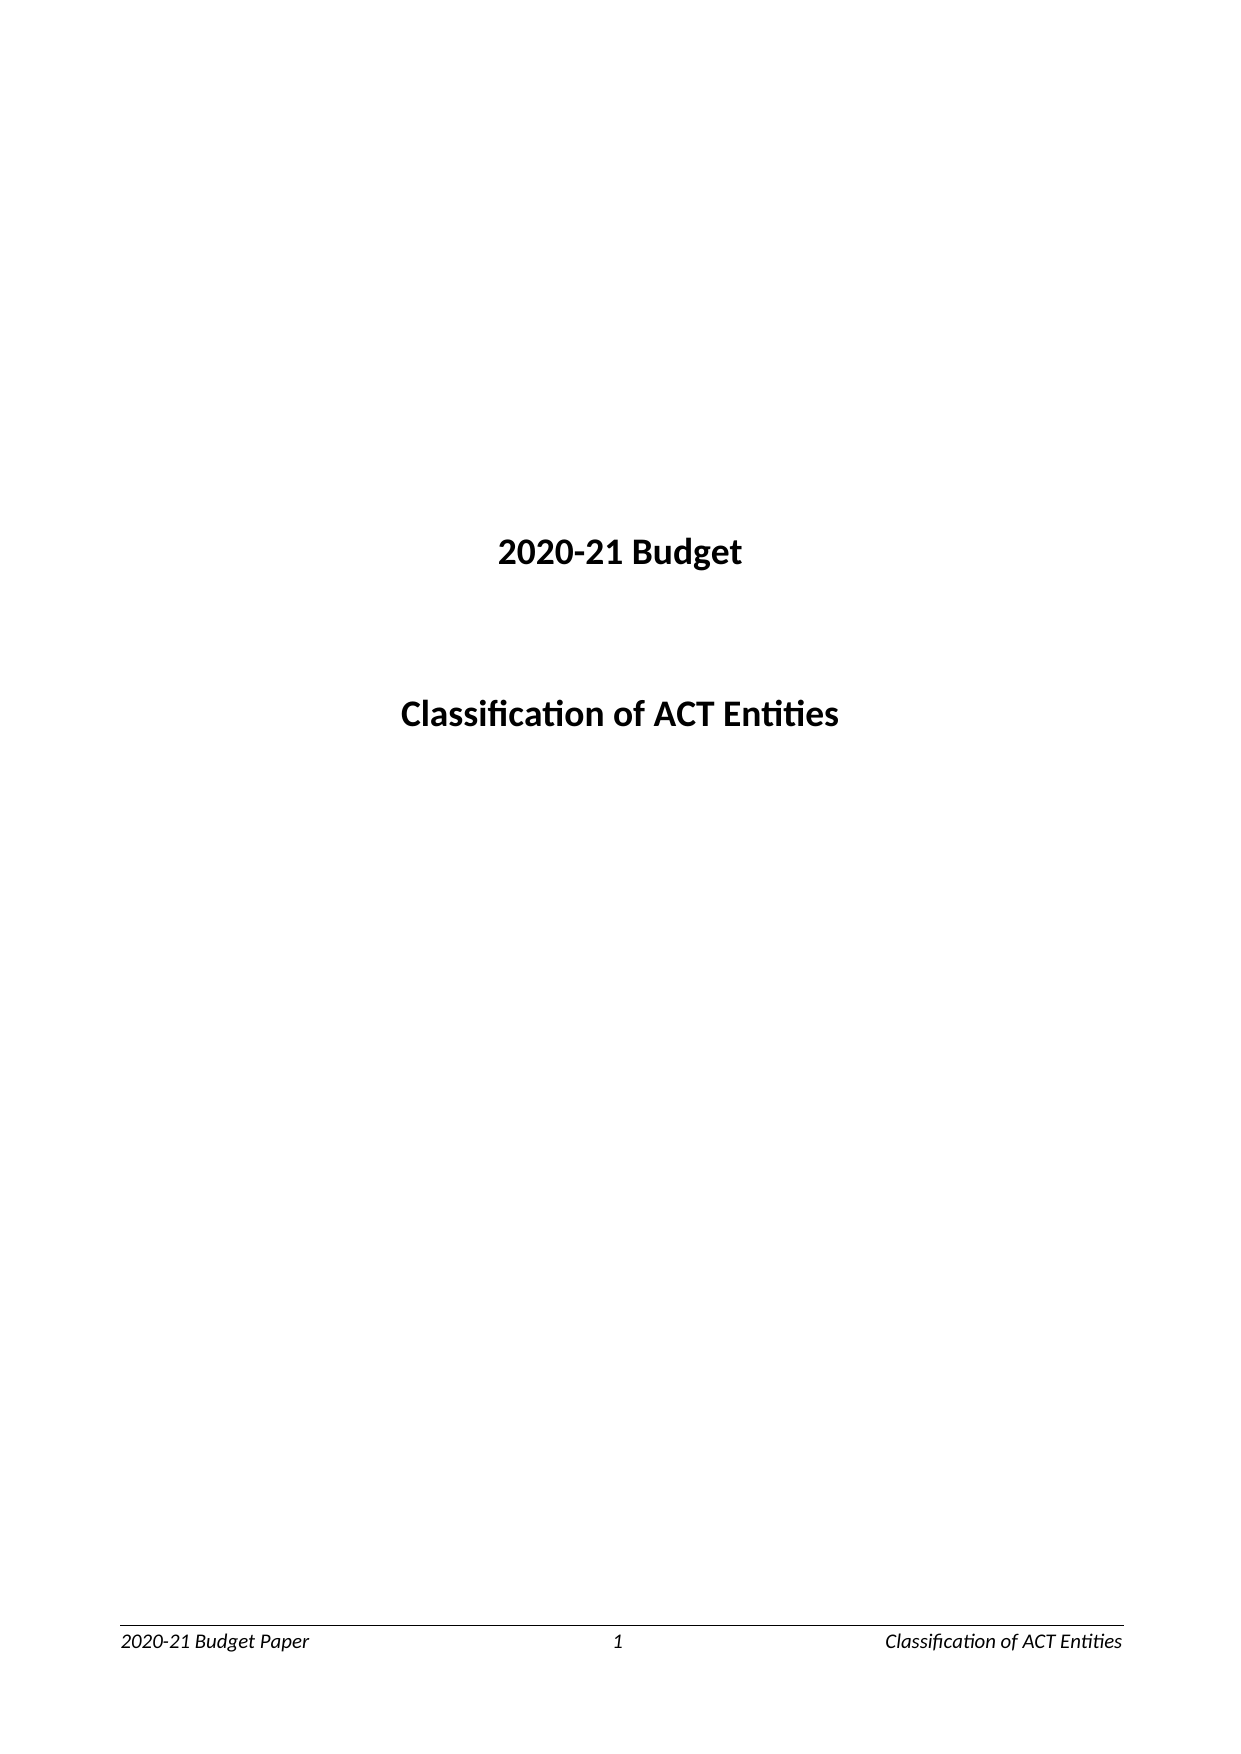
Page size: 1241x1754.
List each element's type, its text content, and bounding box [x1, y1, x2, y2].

subtitle 2020-21 Budget [150, 528, 1090, 574]
subtitle Classification of ACT Entities [150, 690, 1090, 736]
